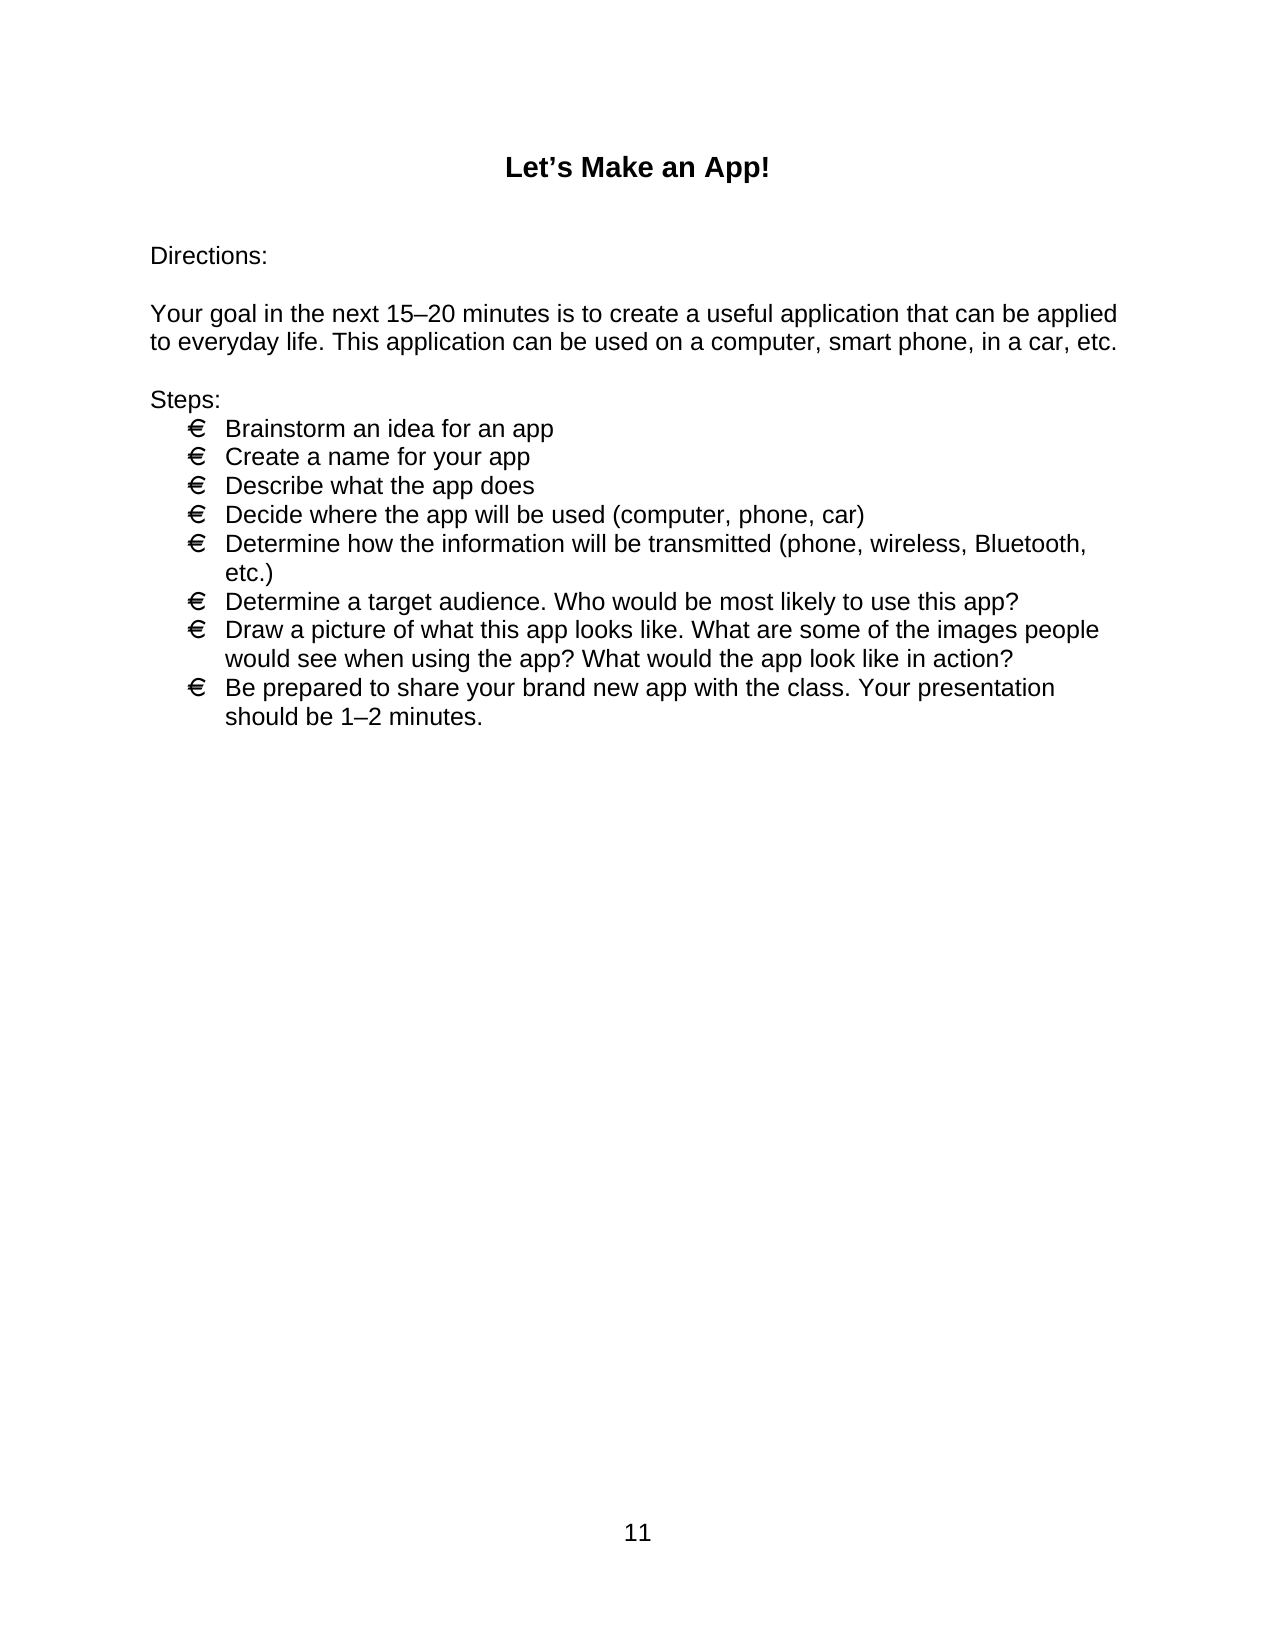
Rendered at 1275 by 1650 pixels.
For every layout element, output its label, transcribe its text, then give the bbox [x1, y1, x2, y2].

text Directions: [150, 241, 1125, 270]
list Decide where the app will be used (computer, phone, car) [187, 500, 1125, 529]
list Brainstorm an idea for an app [187, 413, 1125, 442]
list Draw a picture of what this app looks like. What are some of the images people would see when using the app? What would the app look like in action? [187, 615, 1125, 673]
list Be prepared to share your brand new app with the class. Your presentation should be 1–2 minutes. [187, 673, 1125, 759]
text Steps: [150, 385, 1125, 413]
text Let’s Make an App! [150, 150, 1125, 183]
list Create a name for your app [187, 442, 1125, 471]
list Determine a target audience. Who would be most likely to use this app? [187, 587, 1125, 615]
list Determine how the information will be transmitted (phone, wireless, Bluetooth, etc.) [187, 529, 1125, 587]
text Your goal in the next 15–20 minutes is to create a useful application that can be applied to everyday life. This application can be used on a computer, smart phone, in a car, etc. [150, 298, 1125, 356]
list Describe what the app does [187, 471, 1125, 500]
